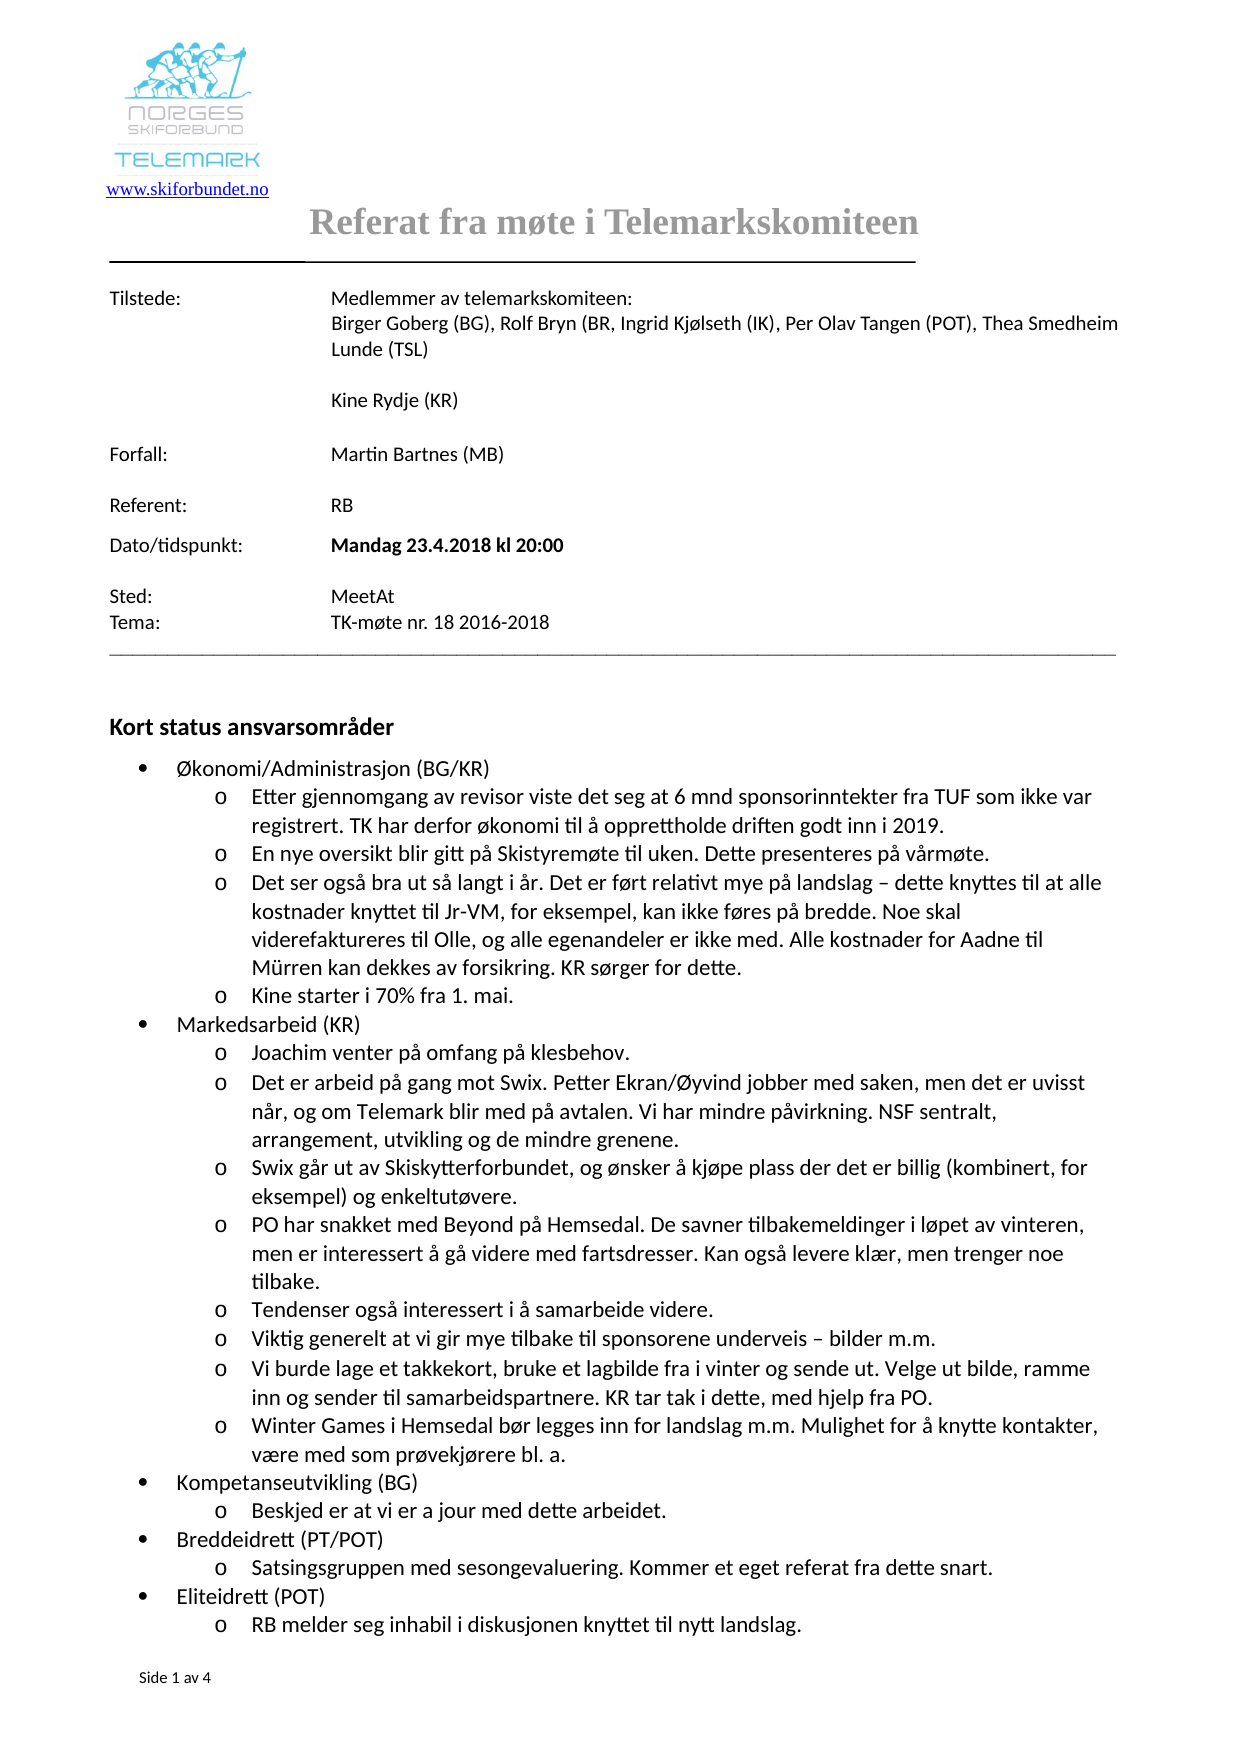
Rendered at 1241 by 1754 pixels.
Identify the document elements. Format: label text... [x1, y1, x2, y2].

list PO har snakket med Beyond på Hemsedal. De savner tilbakemeldinger i løpet av vinteren, men er interessert å gå videre med fartsdresser. Kan også levere klær, men trenger noe tilbake. [214, 1210, 1119, 1295]
list Kine starter i 70% fra 1. mai. [214, 981, 1119, 1011]
list Markedsarbeid (KR) [139, 1011, 1119, 1038]
list Viktig generelt at vi gir mye tilbake til sponsorene underveis – bilder m.m. [214, 1324, 1119, 1354]
list Kompetanseutvikling (BG) [139, 1468, 1119, 1496]
text Sted: MeetAt [109, 583, 1119, 609]
list Det er arbeid på gang mot Swix. Petter Ekran/Øyvind jobber med saken, men det er uvisst når, og om Telemark blir med på avtalen. Vi har mindre påvirkning. NSF sentralt, arrangement, utvikling og de mindre grenene. [214, 1068, 1119, 1153]
list Tendenser også interessert i å samarbeide videre. [214, 1295, 1119, 1324]
list Breddeidrett (PT/POT) [139, 1525, 1119, 1553]
list Beskjed er at vi er a jour med dette arbeidet. [214, 1496, 1119, 1525]
text Birger Goberg (BG), Rolf Bryn (BR, Ingrid Kjølseth (IK), Per Olav Tangen (POT), Thea Smedheim Lunde (TSL) [331, 311, 1119, 361]
text Tema: TK-møte nr. 18 2016-2018 [109, 609, 1119, 634]
list Winter Games i Hemsedal bør legges inn for landslag m.m. Mulighet for å knytte kontakter, være med som prøvekjørere bl. a. [214, 1411, 1119, 1468]
text Forfall: Martin Bartnes (MB) [109, 441, 1119, 466]
text Dato/tidspunkt: Mandag 23.4.2018 kl 20:00 [109, 533, 1119, 558]
text Tilstede: Medlemmer av telemarkskomiteen: [109, 285, 1119, 311]
list Joachim venter på omfang på klesbehov. [214, 1038, 1119, 1068]
list Vi burde lage et takkekort, bruke et lagbilde fra i vinter og sende ut. Velge ut bilde, ramme inn og sender til samarbeidspartnere. KR tar tak i dette, med hjelp fra PO. [214, 1354, 1119, 1411]
text Referent: RB [109, 492, 1119, 517]
text Kine Rydje (KR) [331, 387, 1119, 412]
list Satsingsgruppen med sesongevaluering. Kommer et eget referat fra dette snart. [214, 1553, 1119, 1582]
list Etter gjennomgang av revisor viste det seg at 6 mnd sponsorinntekter fra TUF som ikke var registrert. TK har derfor økonomi til å opprettholde driften godt inn i 2019. [214, 782, 1119, 839]
picture [106, 40, 268, 178]
list Økonomi/Administrasjon (BG/KR) [139, 754, 1119, 782]
subtitle Kort status ansvarsområder [109, 711, 1119, 741]
list En nye oversikt blir gitt på Skistyremøte til uken. Dette presenteres på vårmøte. [214, 839, 1119, 868]
text _______________________________________________________________________________________ [109, 634, 1119, 658]
list Eliteidrett (POT) [139, 1582, 1119, 1610]
list Det ser også bra ut så langt i år. Det er ført relativt mye på landslag – dette knyttes til at alle kostnader knyttet til Jr-VM, for eksempel, kan ikke føres på bredde. Noe skal viderefaktureres til Olle, og alle egenandeler er ikke med. Alle kostnader for Aadne til Mürren kan dekkes av forsikring. KR sørger for dette. [214, 868, 1119, 981]
list Swix går ut av Skiskytterforbundet, og ønsker å kjøpe plass der det er billig (kombinert, for eksempel) og enkeltutøvere. [214, 1153, 1119, 1210]
list RB melder seg inhabil i diskusjonen knyttet til nytt landslag. [214, 1610, 1119, 1639]
